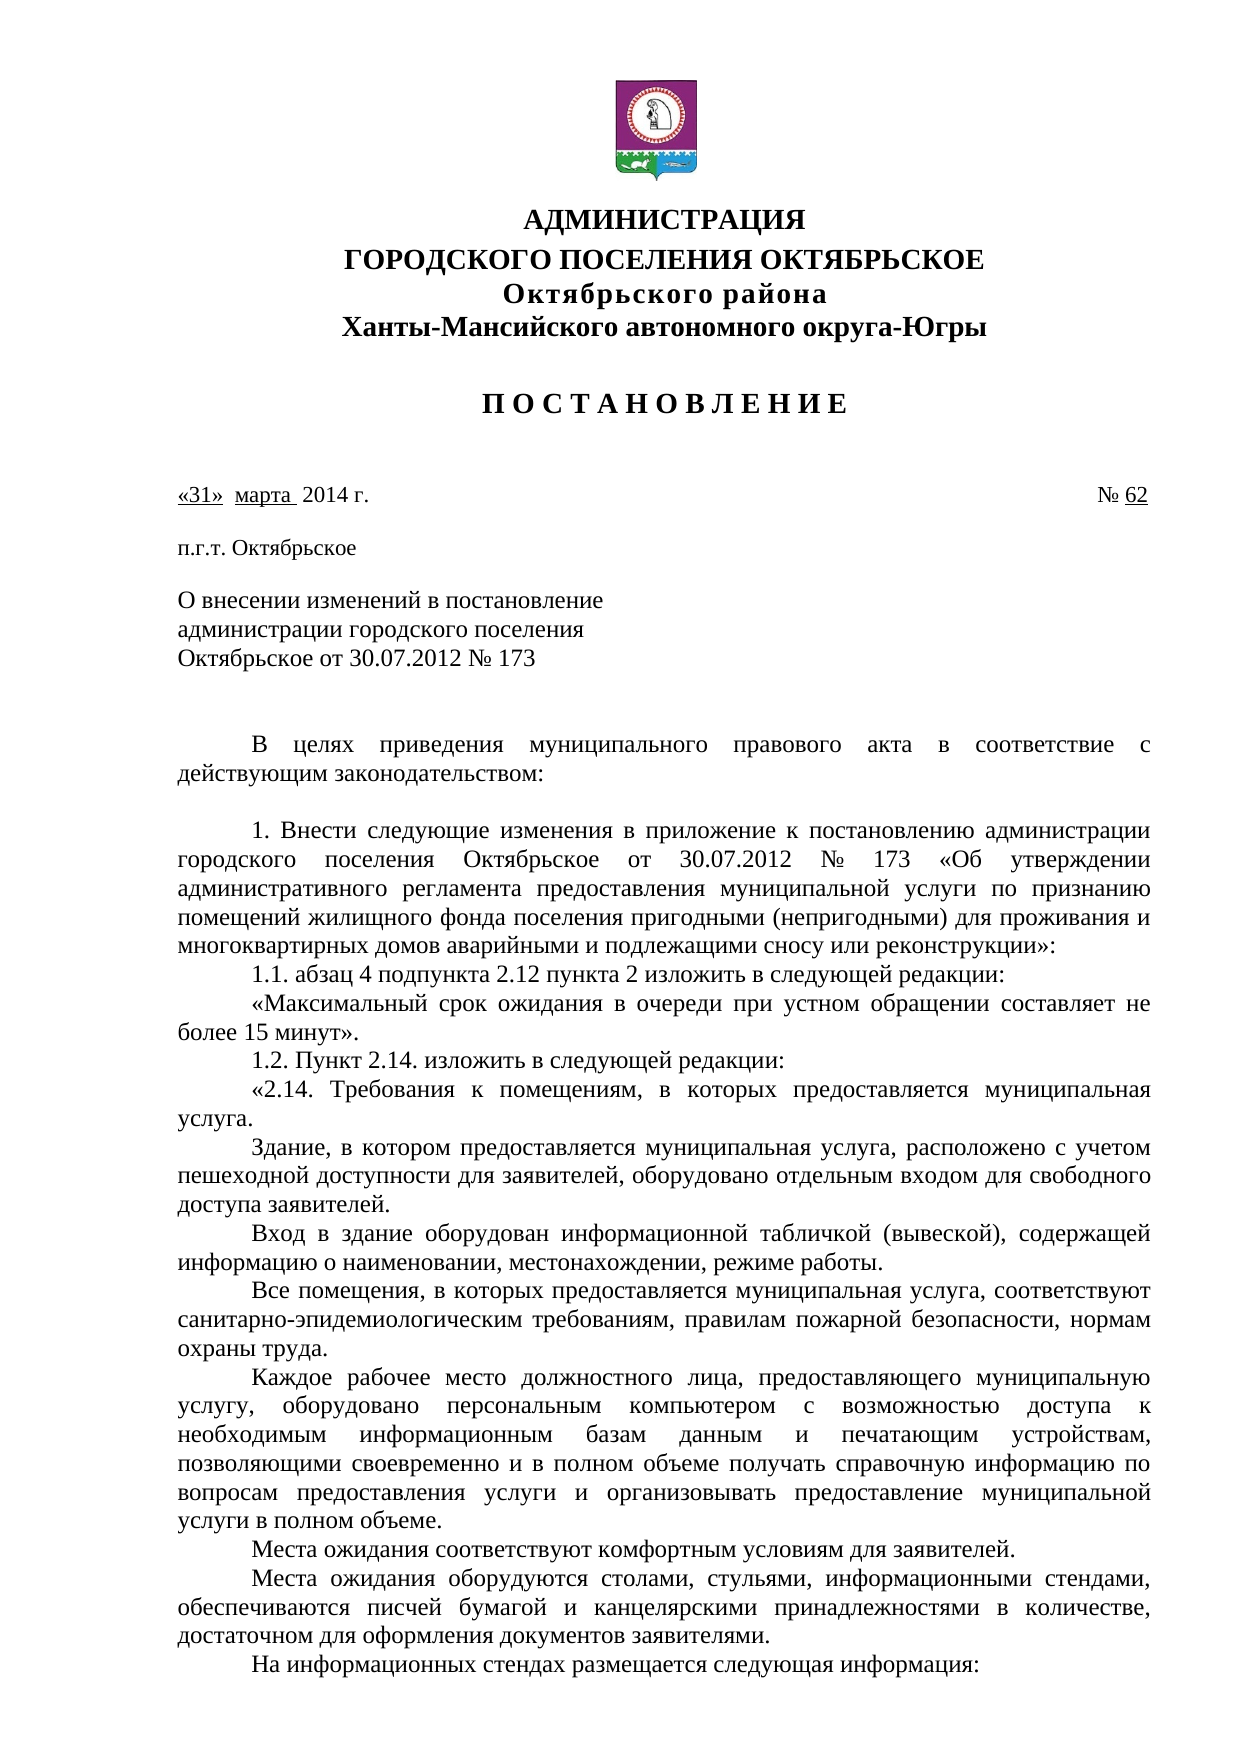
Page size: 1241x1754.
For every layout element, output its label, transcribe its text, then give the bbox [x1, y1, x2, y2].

text «Максимальный срок ожидания в очереди при устном обращении составляет не более 15 минут». [177, 988, 1152, 1045]
picture [615, 80, 697, 181]
text Каждое рабочее место должностного лица, предоставляющего муниципальную услугу, оборудовано персональным компьютером с возможностью доступа к необходимым информационным базам данным и печатающим устройствам, позволяющими своевременно и в полном объеме получать справочную информацию по вопросам предоставления услуги и организовывать предоставление муниципальной услуги в полном объеме. [177, 1362, 1152, 1534]
text Октябрьское от 30.07.2012 № 173 [177, 643, 1152, 672]
text Места ожидания оборудуются столами, стульями, информационными стендами, обеспечиваются писчей бумагой и канцелярскими принадлежностями в количестве, достаточном для оформления документов заявителями. [177, 1563, 1152, 1649]
text АДМИНИСТРАЦИЯ [177, 202, 1152, 236]
text Все помещения, в которых предоставляется муниципальная услуга, соответствуют санитарно-эпидемиологическим требованиям, правилам пожарной безопасности, нормам охраны труда. [177, 1275, 1152, 1362]
text П О С Т А Н О В Л Е Н И Е [177, 393, 1152, 418]
text «2.14. Требования к помещениям, в которых предоставляется муниципальная услуга. [177, 1074, 1152, 1132]
text п.г.т. Октябрьское [177, 534, 1152, 560]
text «31» марта 2014 г. № 62 [177, 481, 1152, 508]
text На информационных стендах размещается следующая информация: [177, 1649, 1152, 1678]
text Ханты-Мансийского автономного округа-Югры [177, 310, 1152, 343]
text О внесении изменений в постановление [177, 585, 1152, 614]
text В целях приведения муниципального правового акта в соответствие с действующим законодательством: [177, 729, 1152, 787]
text администрации городского поселения [177, 614, 1152, 643]
text 1.1. абзац 4 подпункта 2.12 пункта 2 изложить в следующей редакции: [177, 959, 1152, 988]
text Вход в здание оборудован информационной табличкой (вывеской), содержащей информацию о наименовании, местонахождении, режиме работы. [177, 1218, 1152, 1275]
text ГОРОДСКОГО ПОСЕЛЕНИЯ ОКТЯБРЬСКОЕ [177, 243, 1152, 276]
text 1.2. Пункт 2.14. изложить в следующей редакции: [177, 1045, 1152, 1074]
text Здание, в котором предоставляется муниципальная услуга, расположено с учетом пешеходной доступности для заявителей, оборудовано отдельным входом для свободного доступа заявителей. [177, 1132, 1152, 1218]
text Октябрьского района [177, 276, 1152, 310]
text Места ожидания соответствуют комфортным условиям для заявителей. [177, 1534, 1152, 1563]
text 1. Внести следующие изменения в приложение к постановлению администрации городского поселения Октябрьское от 30.07.2012 № 173 «Об утверждении административного регламента предоставления муниципальной услуги по признанию помещений жилищного фонда поселения пригодными (непригодными) для проживания и многоквартирных домов аварийными и подлежащими сносу или реконструкции»: [177, 815, 1152, 959]
